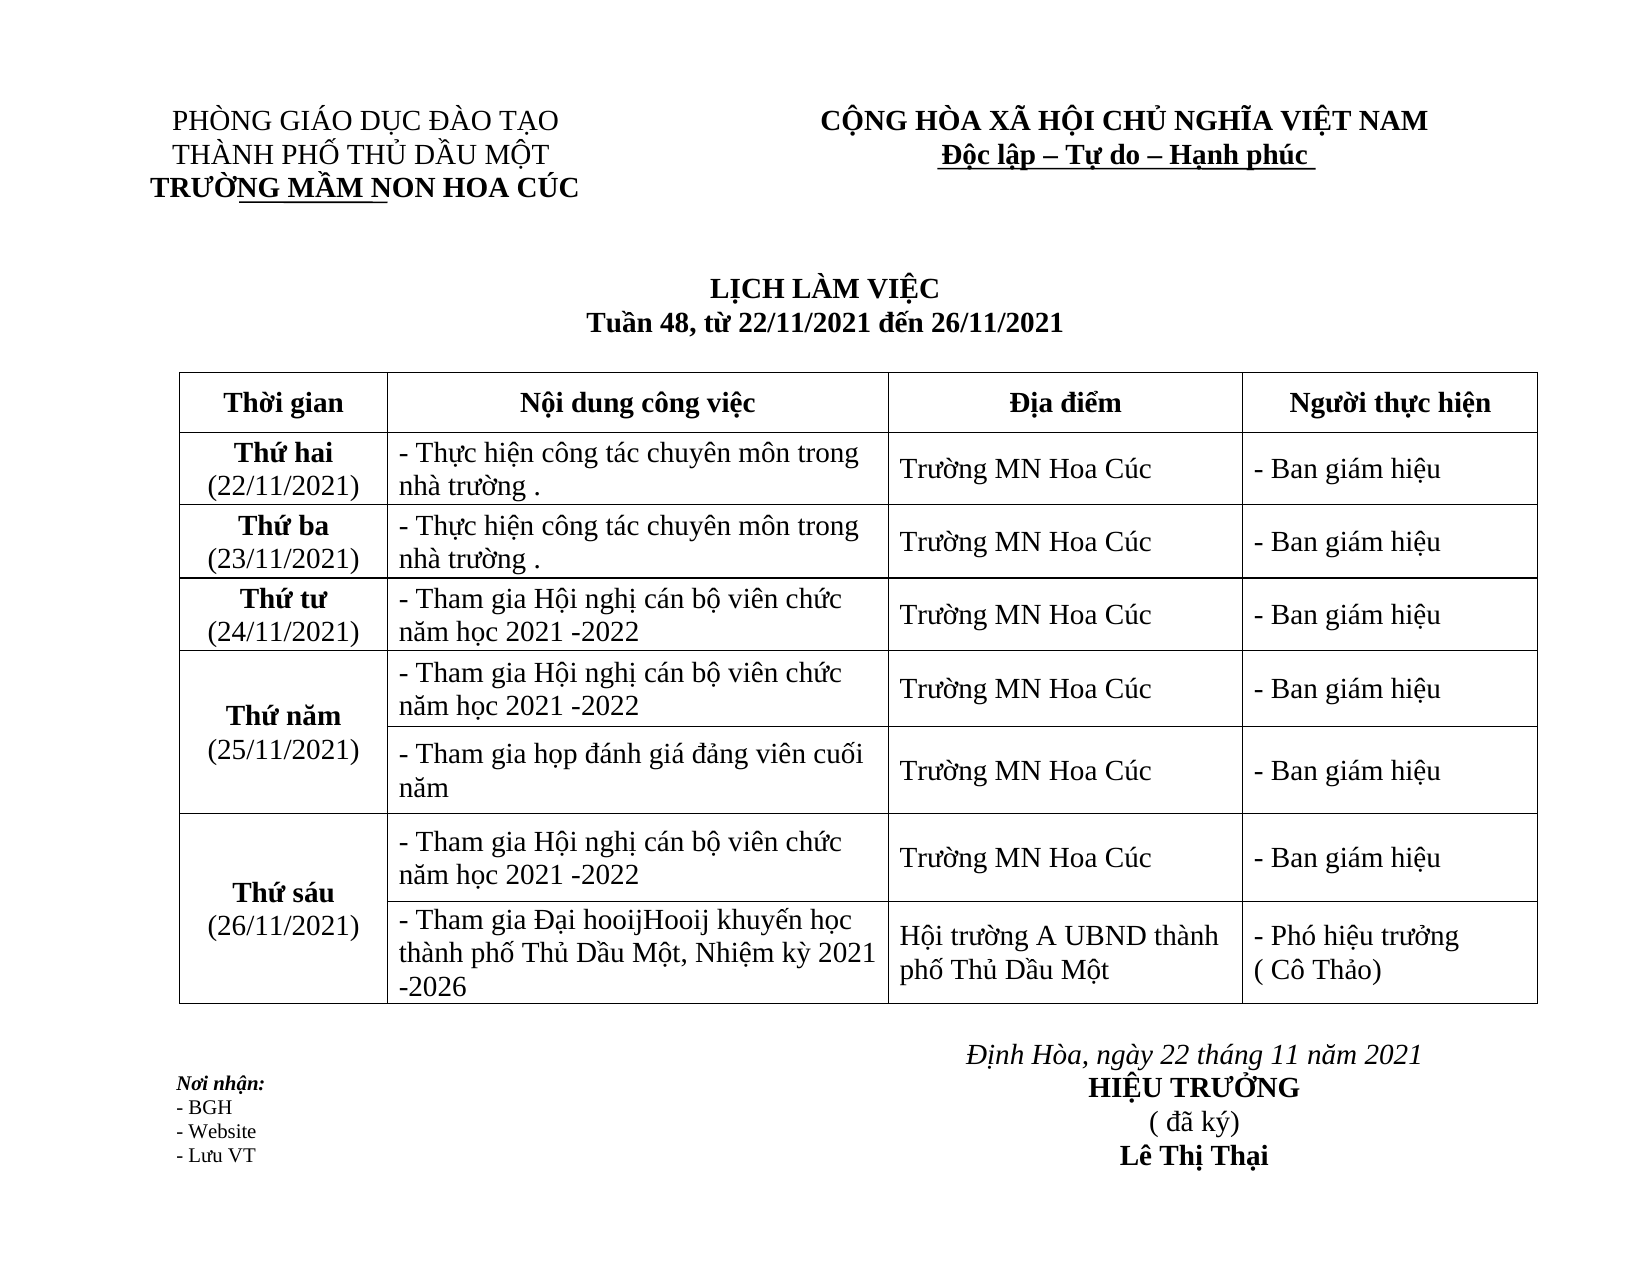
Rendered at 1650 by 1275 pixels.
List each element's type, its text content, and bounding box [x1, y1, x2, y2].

table_header Định Hòa, ngày 22 tháng 11 năm 2021 HIỆU TRƯỞNG ( đã ký) Lê Thị Thại [851, 1037, 1537, 1205]
table_cell Thứ sáu (26/11/2021) [180, 814, 387, 1002]
text Tuần 48, từ 22/11/2021 đến 26/11/2021 [150, 305, 1500, 338]
table_cell Trường MN Hoa Cúc [889, 814, 1242, 901]
table_cell Trường MN Hoa Cúc [889, 505, 1242, 577]
table_cell - Ban giám hiệu [1243, 727, 1537, 813]
table_header Địa điểm [889, 373, 1242, 432]
text LỊCH LÀM VIỆC [150, 271, 1500, 305]
table_cell Trường MN Hoa Cúc [889, 579, 1242, 650]
table_cell - Thực hiện công tác chuyên môn trong nhà trường . [388, 433, 888, 504]
table_header Nơi nhận: - BGH - Website - Lưu VT [165, 1037, 851, 1205]
table_cell - Ban giám hiệu [1243, 579, 1537, 650]
table_cell - Tham gia Hội nghị cán bộ viên chức năm học 2021 -2022 [388, 651, 888, 726]
table_cell Trường MN Hoa Cúc [889, 727, 1242, 813]
table_cell Thứ năm (25/11/2021) [180, 651, 387, 813]
table_cell Thứ hai (22/11/2021) [180, 433, 387, 504]
table_cell - Tham gia Hội nghị cán bộ viên chức năm học 2021 -2022 [388, 579, 888, 650]
table_header PHÒNG GIÁO DỤC ĐÀO TẠO THÀNH PHỐ THỦ DẦU MỘT TRƯỜNG MẦM NON HOA CÚC [139, 104, 741, 238]
table_cell Hội trường A UBND thành phố Thủ Dầu Một [889, 902, 1242, 1002]
table_cell Thứ ba (23/11/2021) [180, 505, 387, 577]
table_cell - Ban giám hiệu [1243, 505, 1537, 577]
table_cell - Ban giám hiệu [1243, 814, 1537, 901]
table_cell - Phó hiệu trưởng ( Cô Thảo) [1243, 902, 1537, 1002]
table_header CỘNG HÒA XÃ HỘI CHỦ NGHĨA VIỆT NAM Độc lập – Tự do – Hạnh phúc [741, 104, 1508, 238]
table_cell - Thực hiện công tác chuyên môn trong nhà trường . [388, 505, 888, 577]
table_cell - Ban giám hiệu [1243, 433, 1537, 504]
table_cell - Tham gia họp đánh giá đảng viên cuối năm [388, 727, 888, 813]
table_cell - Tham gia Hội nghị cán bộ viên chức năm học 2021 -2022 [388, 814, 888, 901]
table_cell Trường MN Hoa Cúc [889, 651, 1242, 726]
table_cell - Ban giám hiệu [1243, 651, 1537, 726]
table_cell Thứ tư (24/11/2021) [180, 579, 387, 650]
table_header Người thực hiện [1243, 373, 1537, 432]
table_cell - Tham gia Đại hooijHooij khuyến học thành phố Thủ Dầu Một, Nhiệm kỳ 2021 -2026 [388, 902, 888, 1002]
table_header Thời gian [180, 373, 387, 432]
table_header Nội dung công việc [388, 373, 888, 432]
table_cell Trường MN Hoa Cúc [889, 433, 1242, 504]
